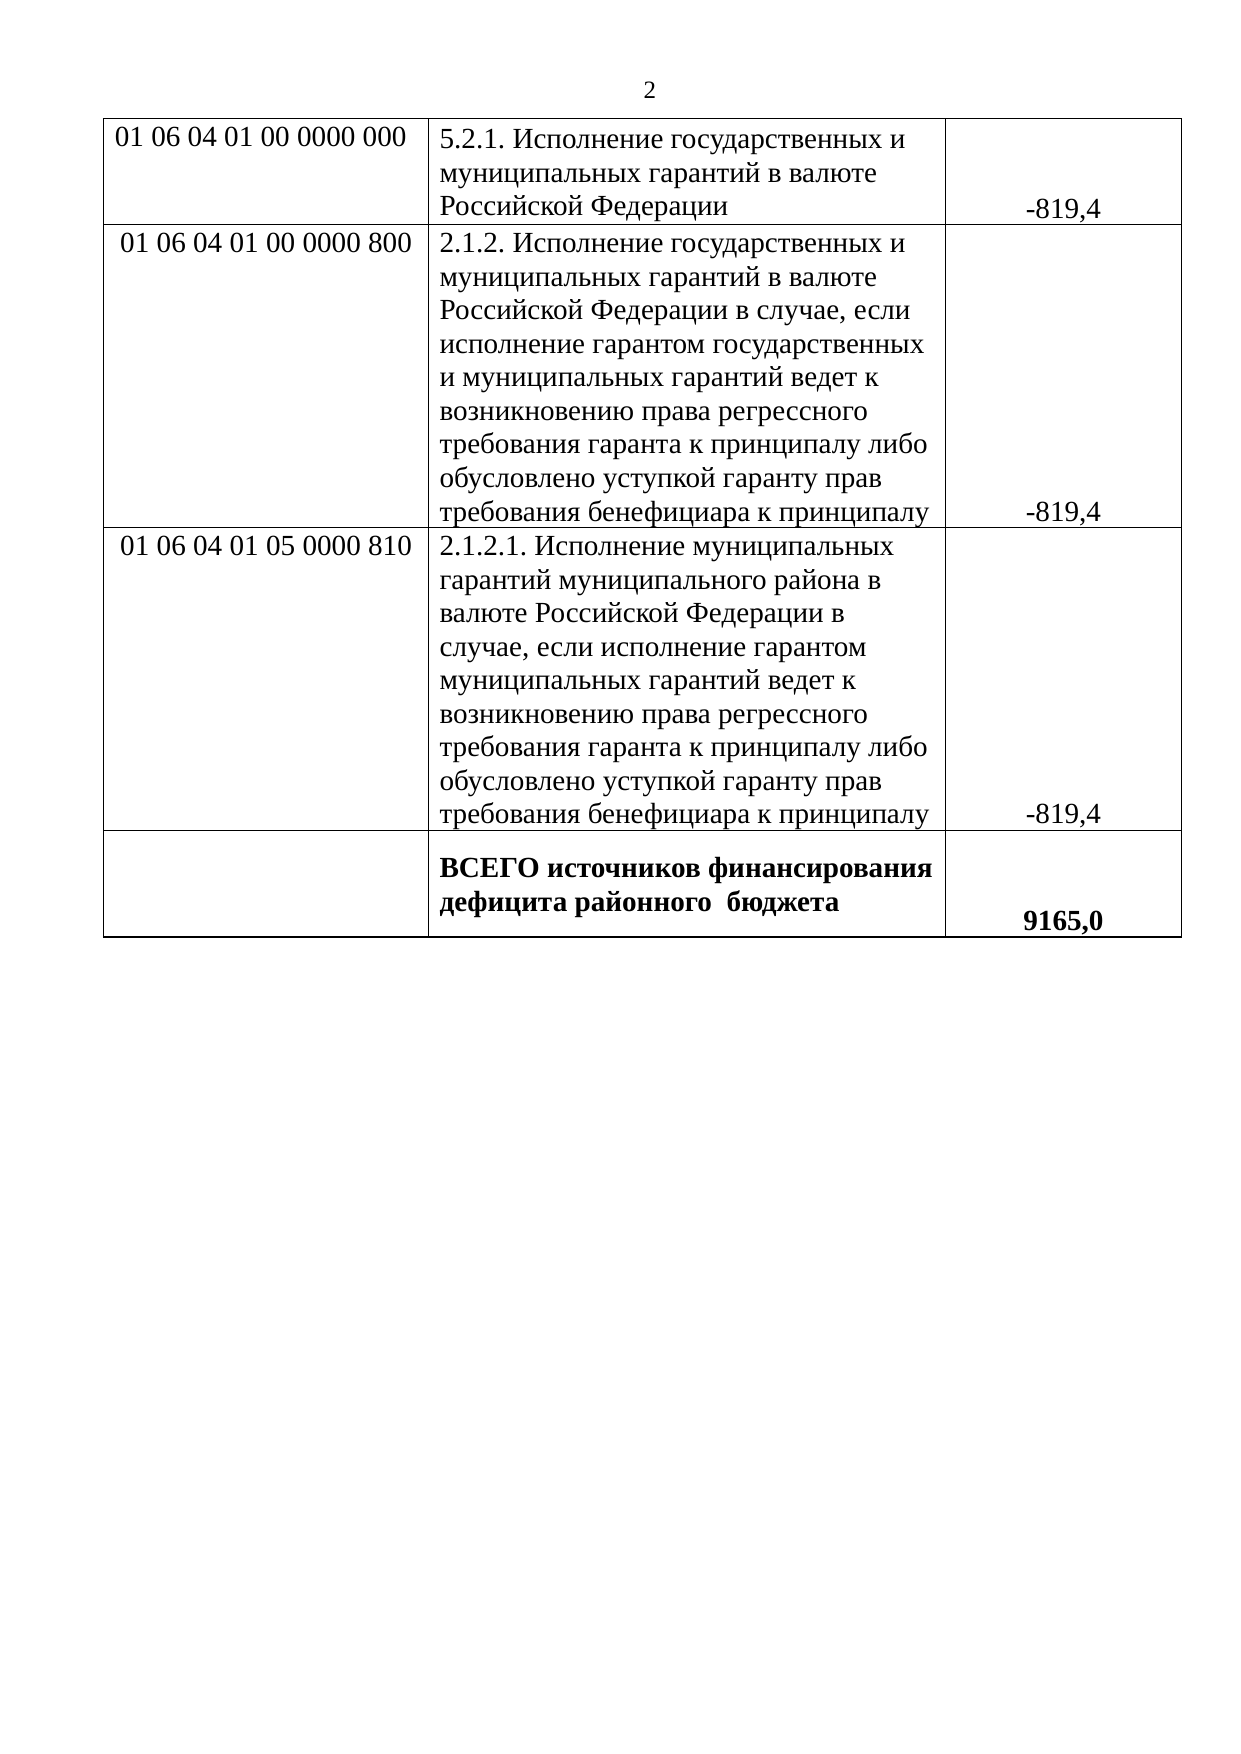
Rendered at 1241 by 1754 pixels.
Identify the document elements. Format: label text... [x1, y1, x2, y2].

table_cell [104, 831, 428, 936]
table_cell 01 06 04 01 00 0000 000 [104, 119, 428, 224]
table_cell 9165,0 [946, 831, 1181, 936]
table_cell ВСЕГО источников финансирования дефицита районного бюджета [429, 831, 945, 936]
table_cell 01 06 04 01 00 0000 800 [104, 225, 428, 527]
table_cell -819,4 [946, 119, 1181, 224]
table_cell -819,4 [946, 528, 1181, 830]
table_cell 5.2.1. Исполнение государственных и муниципальных гарантий в валюте Российской Федерации [429, 119, 945, 224]
table_cell 2.1.2. Исполнение государственных и муниципальных гарантий в валюте Российской Федерации в случае, если исполнение гарантом государственных и муниципальных гарантий ведет к возникновению права регрессного требования гаранта к принципалу либо обусловлено уступкой гаранту прав требования бенефициара к принципалу [429, 225, 945, 527]
table_cell 01 06 04 01 05 0000 810 [104, 528, 428, 830]
table_cell 2.1.2.1. Исполнение муниципальных гарантий муниципального района в валюте Российской Федерации в случае, если исполнение гарантом муниципальных гарантий ведет к возникновению права регрессного требования гаранта к принципалу либо обусловлено уступкой гаранту прав требования бенефициара к принципалу [429, 528, 945, 830]
table_cell -819,4 [946, 225, 1181, 527]
